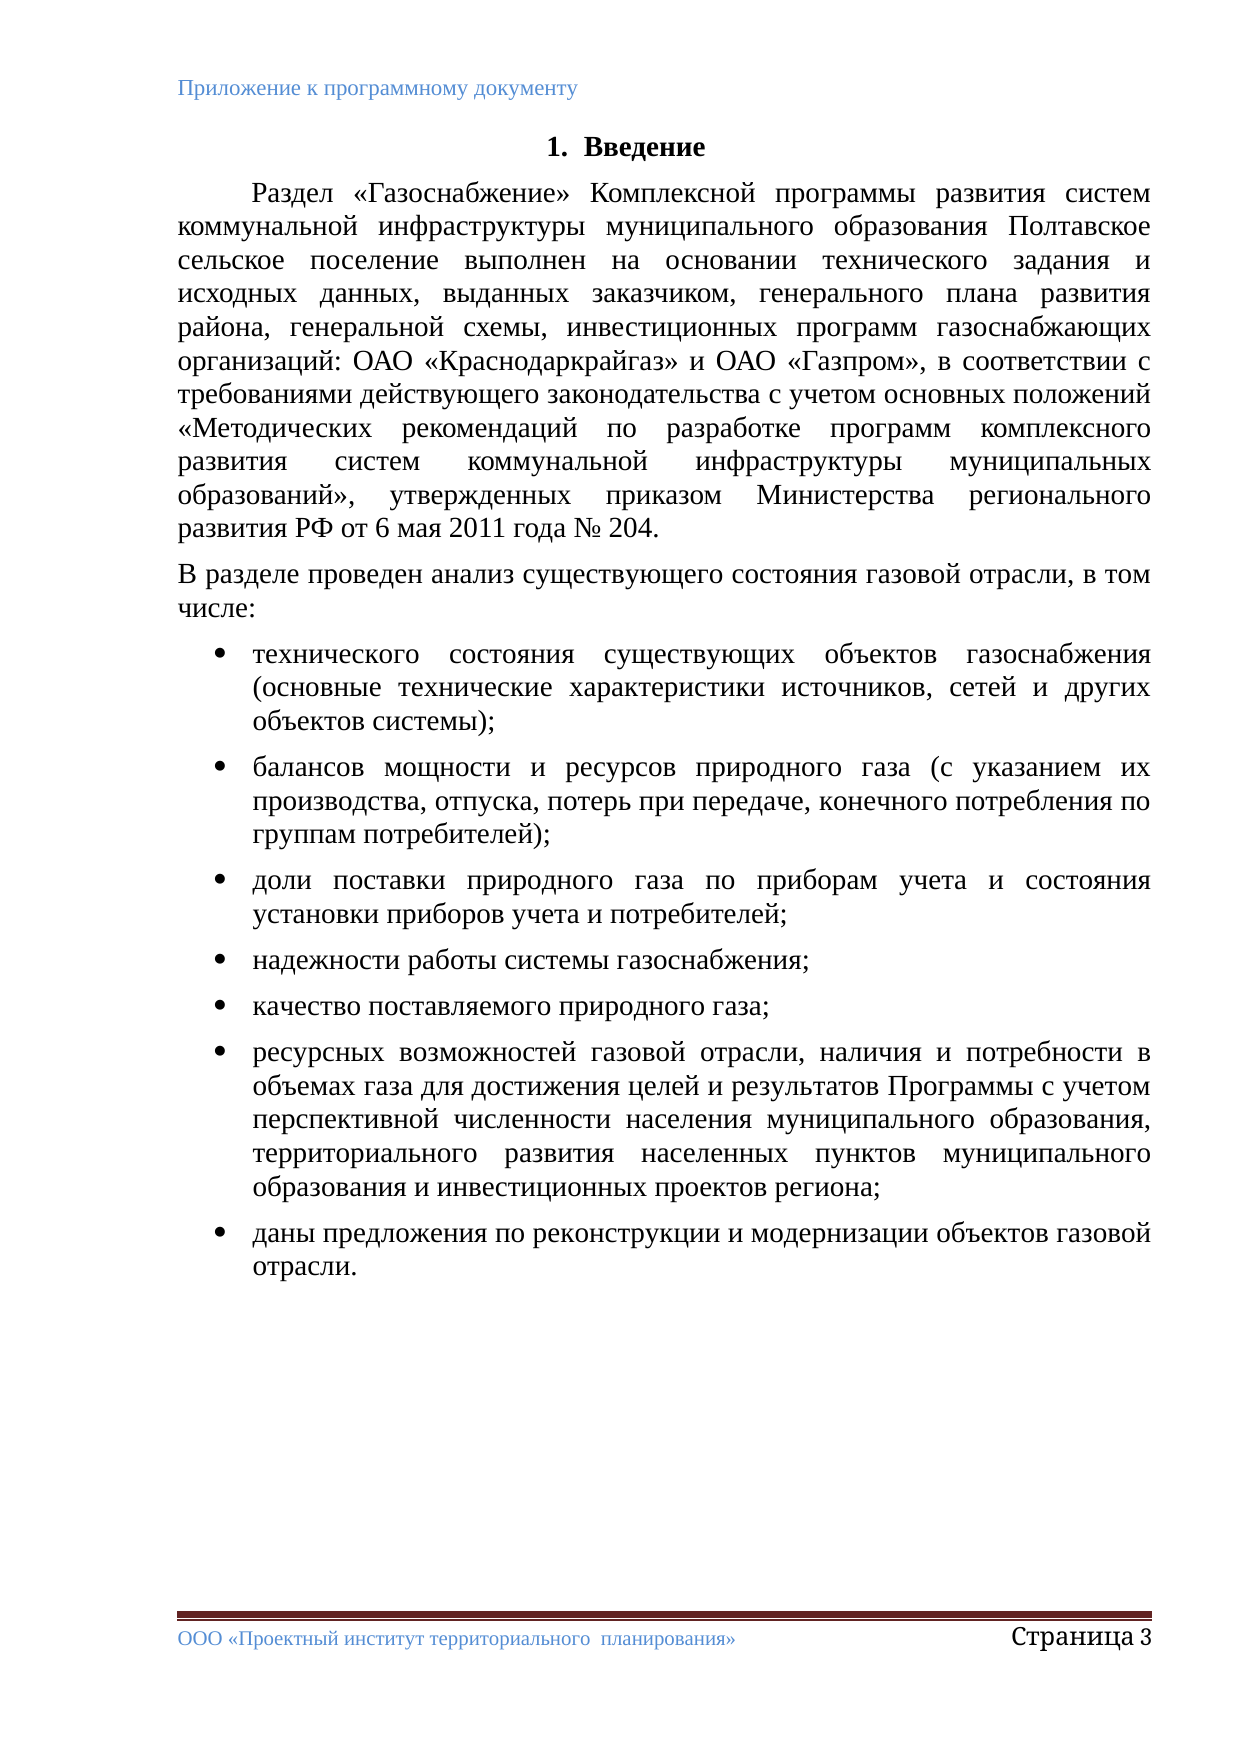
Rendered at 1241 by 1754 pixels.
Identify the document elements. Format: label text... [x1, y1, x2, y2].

list балансов мощности и ресурсов природного газа (с указанием их производства, отпуска, потерь при передаче, конечного потребления по группам потребителей); [215, 749, 1152, 850]
list качество поставляемого природного газа; [215, 988, 1152, 1022]
list технического состояния существующих объектов газоснабжения (основные технические характеристики источников, сетей и других объектов системы); [215, 636, 1152, 737]
list Введение [546, 129, 1152, 162]
list доли поставки природного газа по приборам учета и состояния установки приборов учета и потребителей; [215, 862, 1152, 929]
text Раздел «Газоснабжение» Комплексной программы развития систем коммунальной инфраструктуры муниципального образования Полтавское сельское поселение выполнен на основании технического задания и исходных данных, выданных заказчиком, генерального плана развития района, генеральной схемы, инвестиционных программ газоснабжающих организаций: ОАО «Краснодаркрайгаз» и ОАО «Газпром», в соответствии с требованиями действующего законодательства с учетом основных положений «Методических рекомендаций по разработке программ комплексного развития систем коммунальной инфраструктуры муниципальных образований», утвержденных приказом Министерства регионального развития РФ от 6 мая 2011 года № 204. [177, 175, 1152, 544]
list надежности работы системы газоснабжения; [215, 942, 1152, 976]
list даны предложения по реконструкции и модернизации объектов газовой отрасли. [215, 1215, 1152, 1282]
text В разделе проведен анализ существующего состояния газовой отрасли, в том числе: [177, 556, 1152, 623]
list ресурсных возможностей газовой отрасли, наличия и потребности в объемах газа для достижения целей и результатов Программы с учетом перспективной численности населения муниципального образования, территориального развития населенных пунктов муниципального образования и инвестиционных проектов региона; [215, 1034, 1152, 1202]
